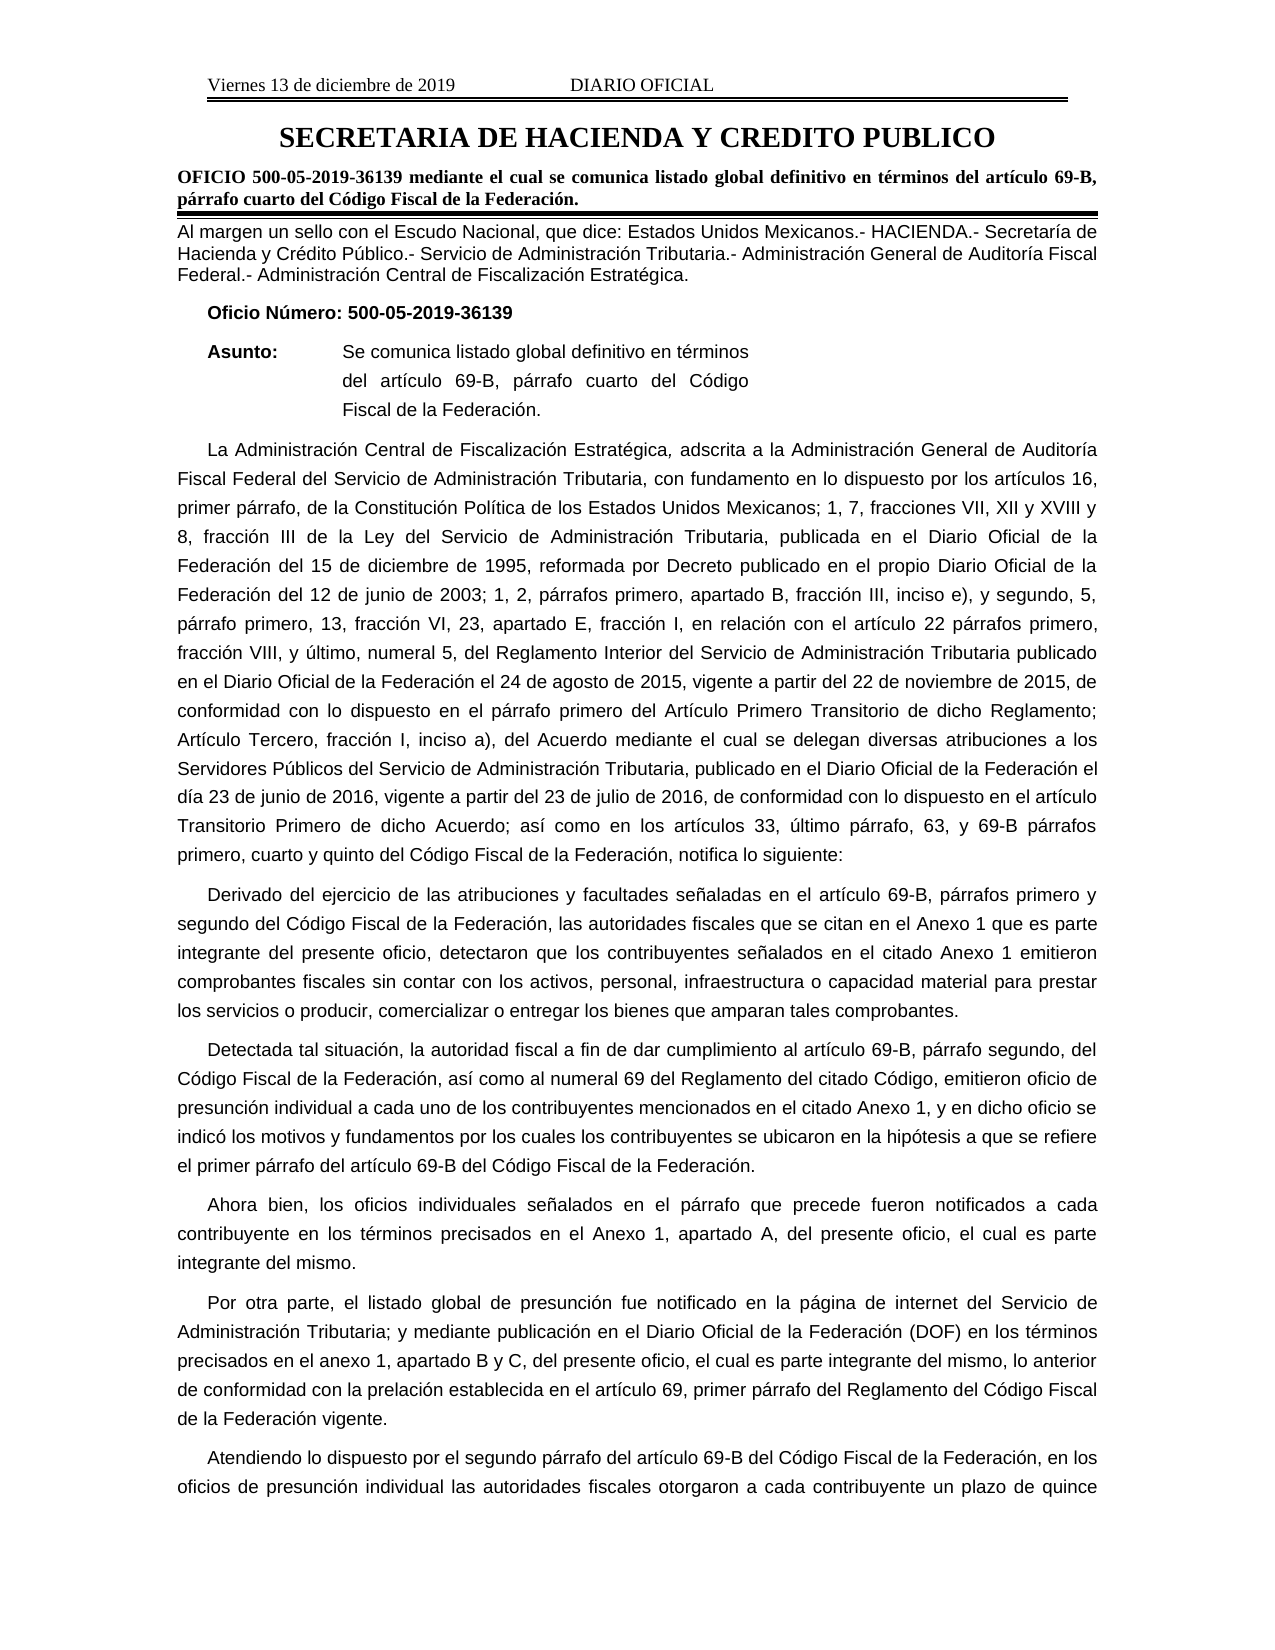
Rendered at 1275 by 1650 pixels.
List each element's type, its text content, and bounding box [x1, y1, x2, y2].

text Asunto: Se comunica listado global definitivo en términos del artículo 69-B, párrafo cuarto del Código Fiscal de la Federación. [207, 336, 749, 423]
text Ahora bien, los oficios individuales señalados en el párrafo que precede fueron notificados a cada contribuyente en los términos precisados en el Anexo 1, apartado A, del presente oficio, el cual es parte integrante del mismo. [177, 1189, 1098, 1276]
text Derivado del ejercicio de las atribuciones y facultades señaladas en el artículo 69-B, párrafos primero y segundo del Código Fiscal de la Federación, las autoridades fiscales que se citan en el Anexo 1 que es parte integrante del presente oficio, detectaron que los contribuyentes señalados en el citado Anexo 1 emitieron comprobantes fiscales sin contar con los activos, personal, infraestructura o capacidad material para prestar los servicios o producir, comercializar o entregar los bienes que amparan tales comprobantes. [177, 878, 1098, 1023]
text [177, 1441, 1098, 1500]
text SECRETARIA DE HACIENDA Y CREDITO PUBLICO [177, 120, 1098, 153]
text OFICIO 500-05-2019-36139 mediante el cual se comunica listado global definitivo en términos del artículo 69-B, párrafo cuarto del Código Fiscal de la Federación. [177, 166, 1098, 211]
text Detectada tal situación, la autoridad fiscal a fin de dar cumplimiento al artículo 69-B, párrafo segundo, del Código Fiscal de la Federación, así como al numeral 69 del Reglamento del citado Código, emitieron oficio de presunción individual a cada uno de los contribuyentes mencionados en el citado Anexo 1, y en dicho oficio se indicó los motivos y fundamentos por los cuales los contribuyentes se ubicaron en la hipótesis a que se refiere el primer párrafo del artículo 69-B del Código Fiscal de la Federación. [177, 1033, 1098, 1178]
text La Administración Central de Fiscalización Estratégica, adscrita a la Administración General de Auditoría Fiscal Federal del Servicio de Administración Tributaria, con fundamento en lo dispuesto por los artículos 16, primer párrafo, de la Constitución Política de los Estados Unidos Mexicanos; 1, 7, fracciones VII, XII y XVIII y 8, fracción III de la Ley del Servicio de Administración Tributaria, publicada en el Diario Oficial de la Federación del 15 de diciembre de 1995, reformada por Decreto publicado en el propio Diario Oficial de la Federación del 12 de junio de 2003; 1, 2, párrafos primero, apartado B, fracción III, inciso e), y segundo, 5, párrafo primero, 13, fracción VI, 23, apartado E, fracción I, en relación con el artículo 22 párrafos primero, fracción VIII, y último, numeral 5, del Reglamento Interior del Servicio de Administración Tributaria publicado en el Diario Oficial de la Federación el 24 de agosto de 2015, vigente a partir del 22 de noviembre de 2015, de conformidad con lo dispuesto en el párrafo primero del Artículo Primero Transitorio de dicho Reglamento; Artículo Tercero, fracción I, inciso a), del Acuerdo mediante el cual se delegan diversas atribuciones a los Servidores Públicos del Servicio de Administración Tributaria, publicado en el Diario Oficial de la Federación el día 23 de junio de 2016, vigente a partir del 23 de julio de 2016, de conformidad con lo dispuesto en el artículo Transitorio Primero de dicho Acuerdo; así como en los artículos 33, último párrafo, 63, y 69-B párrafos primero, cuarto y quinto del Código Fiscal de la Federación, notifica lo siguiente: [177, 433, 1098, 868]
text Por otra parte, el listado global de presunción fue notificado en la página de internet del Servicio de Administración Tributaria; y mediante publicación en el Diario Oficial de la Federación (DOF) en los términos precisados en el anexo 1, apartado B y C, del presente oficio, el cual es parte integrante del mismo, lo anterior de conformidad con la prelación establecida en el artículo 69, primer párrafo del Reglamento del Código Fiscal de la Federación vigente. [177, 1286, 1098, 1431]
text Oficio Número: 500-05-2019-36139 [177, 296, 1098, 325]
text Al margen un sello con el Escudo Nacional, que dice: Estados Unidos Mexicanos.- HACIENDA.- Secretaría de Hacienda y Crédito Público.- Servicio de Administración Tributaria.- Administración General de Auditoría Fiscal Federal.- Administración Central de Fiscalización Estratégica. [177, 219, 1098, 286]
